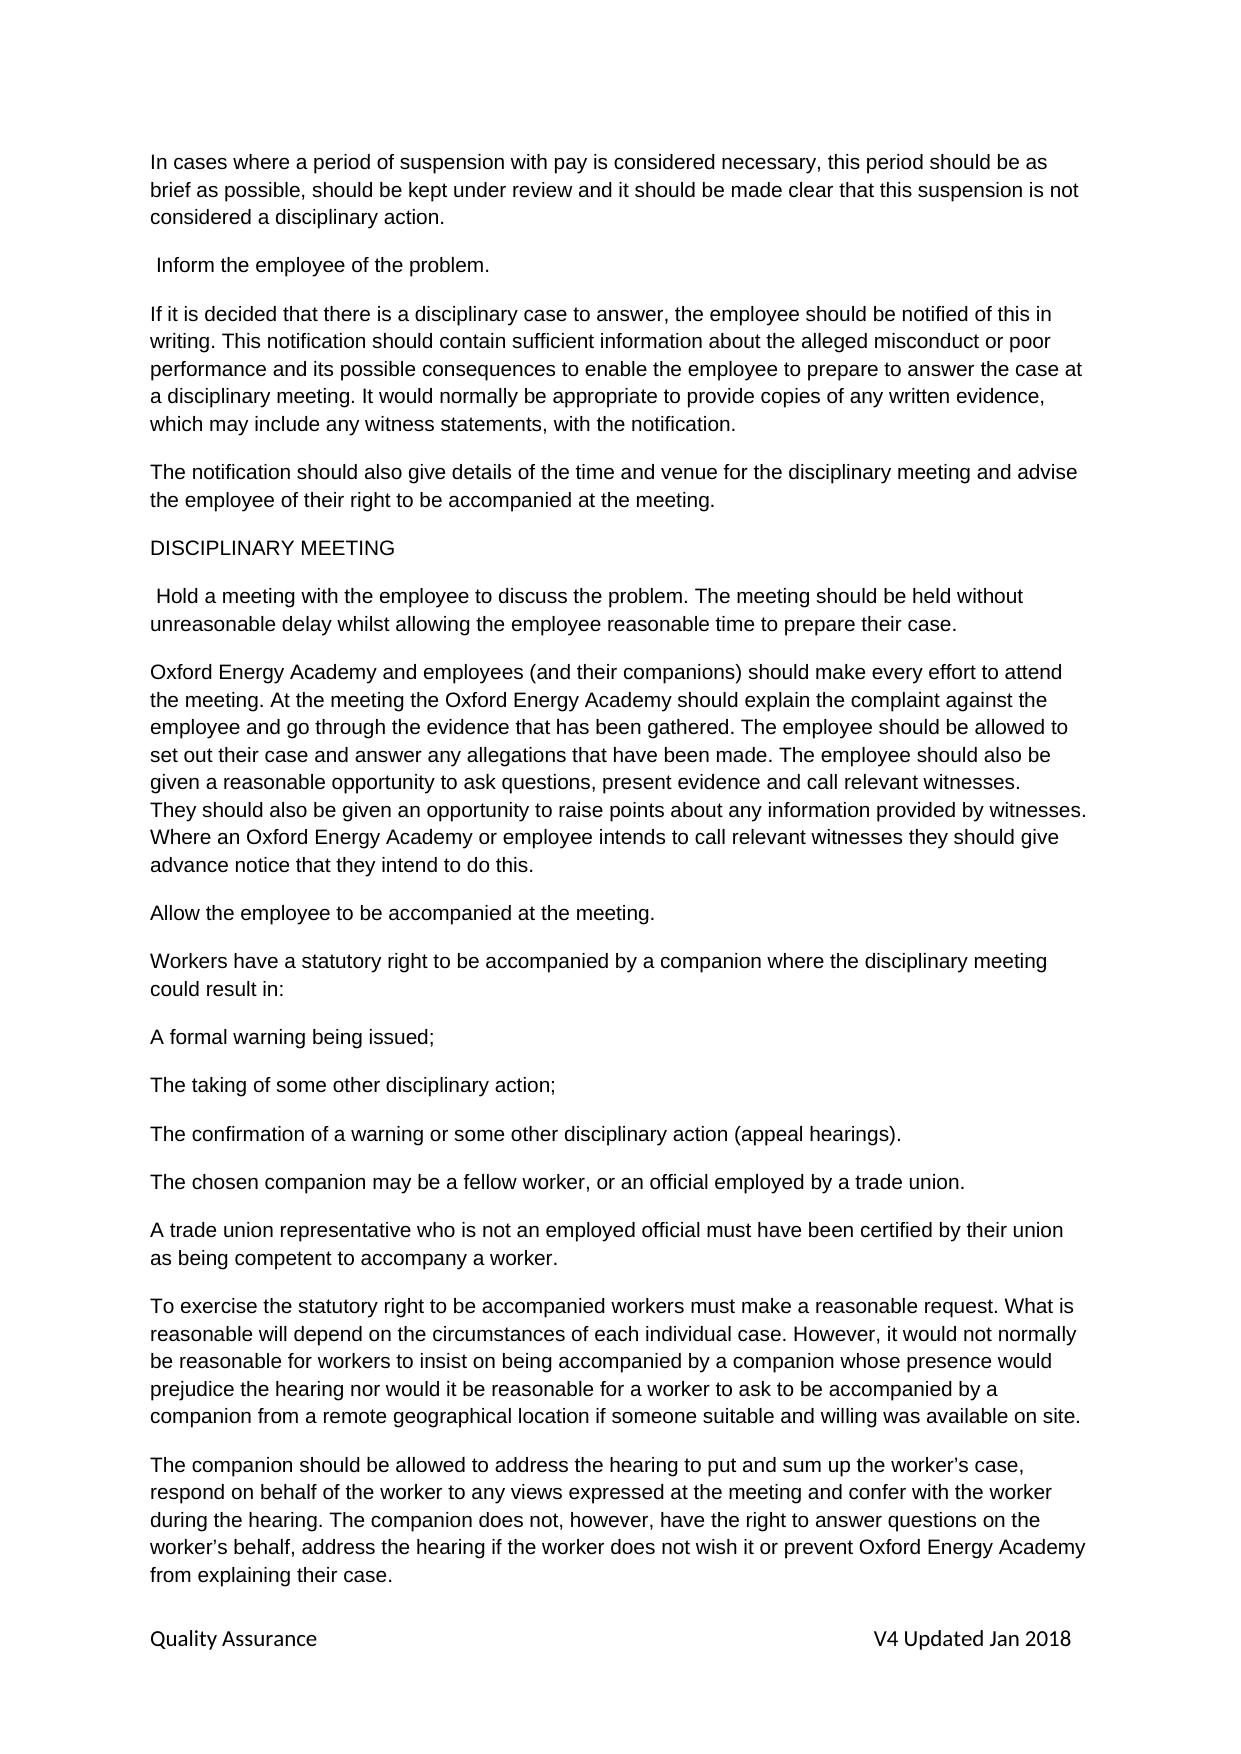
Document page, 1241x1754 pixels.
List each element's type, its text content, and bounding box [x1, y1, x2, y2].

text A formal warning being issued; [150, 1025, 1090, 1049]
text They should also be given an opportunity to raise points about any information provided by witnesses. [150, 797, 1090, 821]
text The companion should be allowed to address the hearing to put and sum up the worker’s case, respond on behalf of the worker to any views expressed at the meeting and confer with the worker during the hearing. The companion does not, however, have the right to answer questions on the worker’s behalf, address the hearing if the worker does not wish it or prevent Oxford Energy Academy from explaining their case. [150, 1452, 1090, 1586]
text The confirmation of a warning or some other disciplinary action (appeal hearings). [150, 1122, 1090, 1146]
text The notification should also give details of the time and venue for the disciplinary meeting and advise the employee of their right to be accompanied at the meeting. [150, 460, 1090, 511]
text Allow the employee to be accompanied at the meeting. [150, 901, 1090, 925]
text Oxford Energy Academy and employees (and their companions) should make every effort to attend the meeting. At the meeting the Oxford Energy Academy should explain the complaint against the employee and go through the evidence that has been gathered. The employee should be allowed to set out their case and answer any allegations that have been made. The employee should also be given a reasonable opportunity to ask questions, present evidence and call relevant witnesses. [150, 660, 1090, 794]
text The chosen companion may be a fellow worker, or an official employed by a trade union. [150, 1170, 1090, 1194]
text Workers have a statutory right to be accompanied by a companion where the disciplinary meeting could result in: [150, 949, 1090, 1001]
text DISCIPLINARY MEETING [150, 536, 1090, 560]
text Hold a meeting with the employee to discuss the problem. The meeting should be held without unreasonable delay whilst allowing the employee reasonable time to prepare their case. [150, 584, 1090, 636]
text The taking of some other disciplinary action; [150, 1073, 1090, 1097]
text If it is decided that there is a disciplinary case to answer, the employee should be notified of this in writing. This notification should contain sufficient information about the alleged misconduct or poor performance and its possible consequences to enable the employee to prepare to answer the case at a disciplinary meeting. It would normally be appropriate to provide copies of any written evidence, which may include any witness statements, with the notification. [150, 302, 1090, 436]
text Where an Oxford Energy Academy or employee intends to call relevant witnesses they should give advance notice that they intend to do this. [150, 825, 1090, 876]
text To exercise the statutory right to be accompanied workers must make a reasonable request. What is reasonable will depend on the circumstances of each individual case. However, it would not normally be reasonable for workers to insist on being accompanied by a companion whose presence would prejudice the hearing nor would it be reasonable for a worker to ask to be accompanied by a companion from a remote geographical location if someone suitable and willing was available on site. [150, 1294, 1090, 1428]
text In cases where a period of suspension with pay is considered necessary, this period should be as brief as possible, should be kept under review and it should be made clear that this suspension is not considered a disciplinary action. [150, 150, 1090, 229]
text Inform the employee of the problem. [150, 253, 1090, 277]
text A trade union representative who is not an employed official must have been certified by their union as being competent to accompany a worker. [150, 1218, 1090, 1270]
